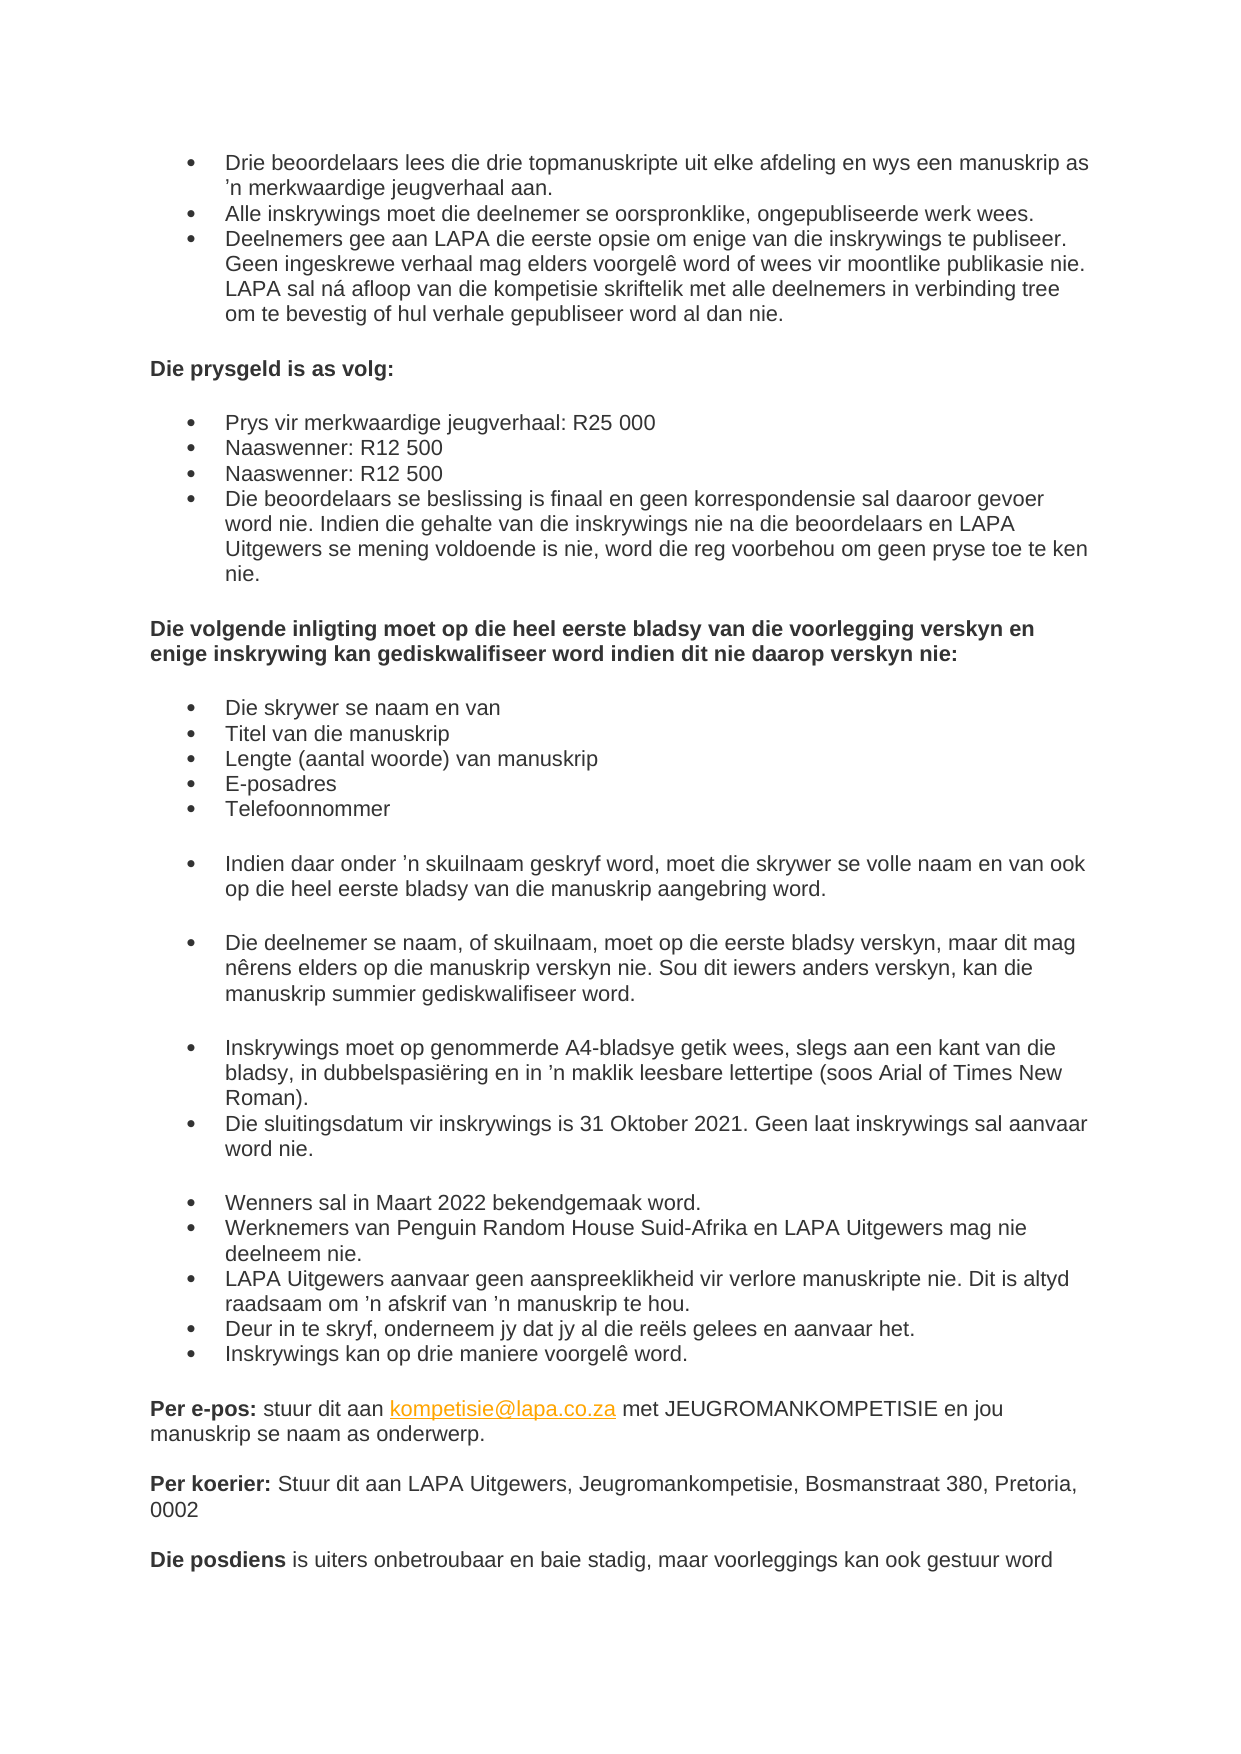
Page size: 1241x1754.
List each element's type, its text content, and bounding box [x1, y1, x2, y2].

list Naaswenner: R12 500 [187, 435, 1090, 460]
list Prys vir merkwaardige jeugverhaal: R25 000 [187, 410, 1090, 435]
list Werknemers van Penguin Random House Suid-Afrika en LAPA Uitgewers mag nie deelneem nie. [187, 1215, 1090, 1266]
list Die beoordelaars se beslissing is finaal en geen korrespondensie sal daaroor gevoer word nie. Indien die gehalte van die inskrywings nie na die beoordelaars en LAPA Uitgewers se mening voldoende is nie, word die reg voorbehou om geen pryse toe te ken nie. [187, 486, 1090, 586]
list Die skrywer se naam en van [187, 695, 1090, 720]
text Die prysgeld is as volg: [150, 356, 1090, 381]
list Deelnemers gee aan LAPA die eerste opsie om enige van die inskrywings te publiseer. Geen ingeskrewe verhaal mag elders voorgelê word of wees vir moontlike publikasie nie. LAPA sal ná afloop van die kompetisie skriftelik met alle deelnemers in verbinding tree om te bevestig of hul verhale gepubliseer word al dan nie. [187, 226, 1090, 326]
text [150, 1522, 1090, 1572]
list E-posadres [187, 771, 1090, 796]
text Per e-pos: stuur dit aan kompetisie@lapa.co.za met JEUGROMANKOMPETISIE en jou manuskrip se naam as onderwerp. [150, 1396, 1090, 1446]
list Titel van die manuskrip [187, 720, 1090, 746]
list Inskrywings kan op drie maniere voorgelê word. [187, 1341, 1090, 1366]
list Die sluitingsdatum vir inskrywings is 31 Oktober 2021. Geen laat inskrywings sal aanvaar word nie. [187, 1110, 1090, 1161]
text Per koerier: Stuur dit aan LAPA Uitgewers, Jeugromankompetisie, Bosmanstraat 380, Pretoria, 0002 [150, 1446, 1090, 1522]
list LAPA Uitgewers aanvaar geen aanspreeklikheid vir verlore manuskripte nie. Dit is altyd raadsaam om ’n afskrif van ’n manuskrip te hou. [187, 1266, 1090, 1316]
list Wenners sal in Maart 2022 bekendgemaak word. [187, 1190, 1090, 1215]
list Naaswenner: R12 500 [187, 460, 1090, 486]
list Alle inskrywings moet die deelnemer se oorspronklike, ongepubliseerde werk wees. [187, 200, 1090, 226]
text Die volgende inligting moet op die heel eerste bladsy van die voorlegging verskyn en enige inskrywing kan gediskwalifiseer word indien dit nie daarop verskyn nie: [150, 616, 1090, 666]
list Deur in te skryf, onderneem jy dat jy al die reëls gelees en aanvaar het. [187, 1316, 1090, 1341]
list Inskrywings moet op genommerde A4-bladsye getik wees, slegs aan een kant van die bladsy, in dubbelspasiëring en in ’n maklik leesbare lettertipe (soos Arial of Times New Roman). [187, 1035, 1090, 1110]
list Drie beoordelaars lees die drie topmanuskripte uit elke afdeling en wys een manuskrip as ʼn merkwaardige jeugverhaal aan. [187, 150, 1090, 200]
list Telefoonnommer [187, 796, 1090, 821]
list Die deelnemer se naam, of skuilnaam, moet op die eerste bladsy verskyn, maar dit mag nêrens elders op die manuskrip verskyn nie. Sou dit iewers anders verskyn, kan die manuskrip summier gediskwalifiseer word. [187, 930, 1090, 1006]
list Indien daar onder ʼn skuilnaam geskryf word, moet die skrywer se volle naam en van ook op die heel eerste bladsy van die manuskrip aangebring word. [187, 850, 1090, 901]
list Lengte (aantal woorde) van manuskrip [187, 746, 1090, 771]
